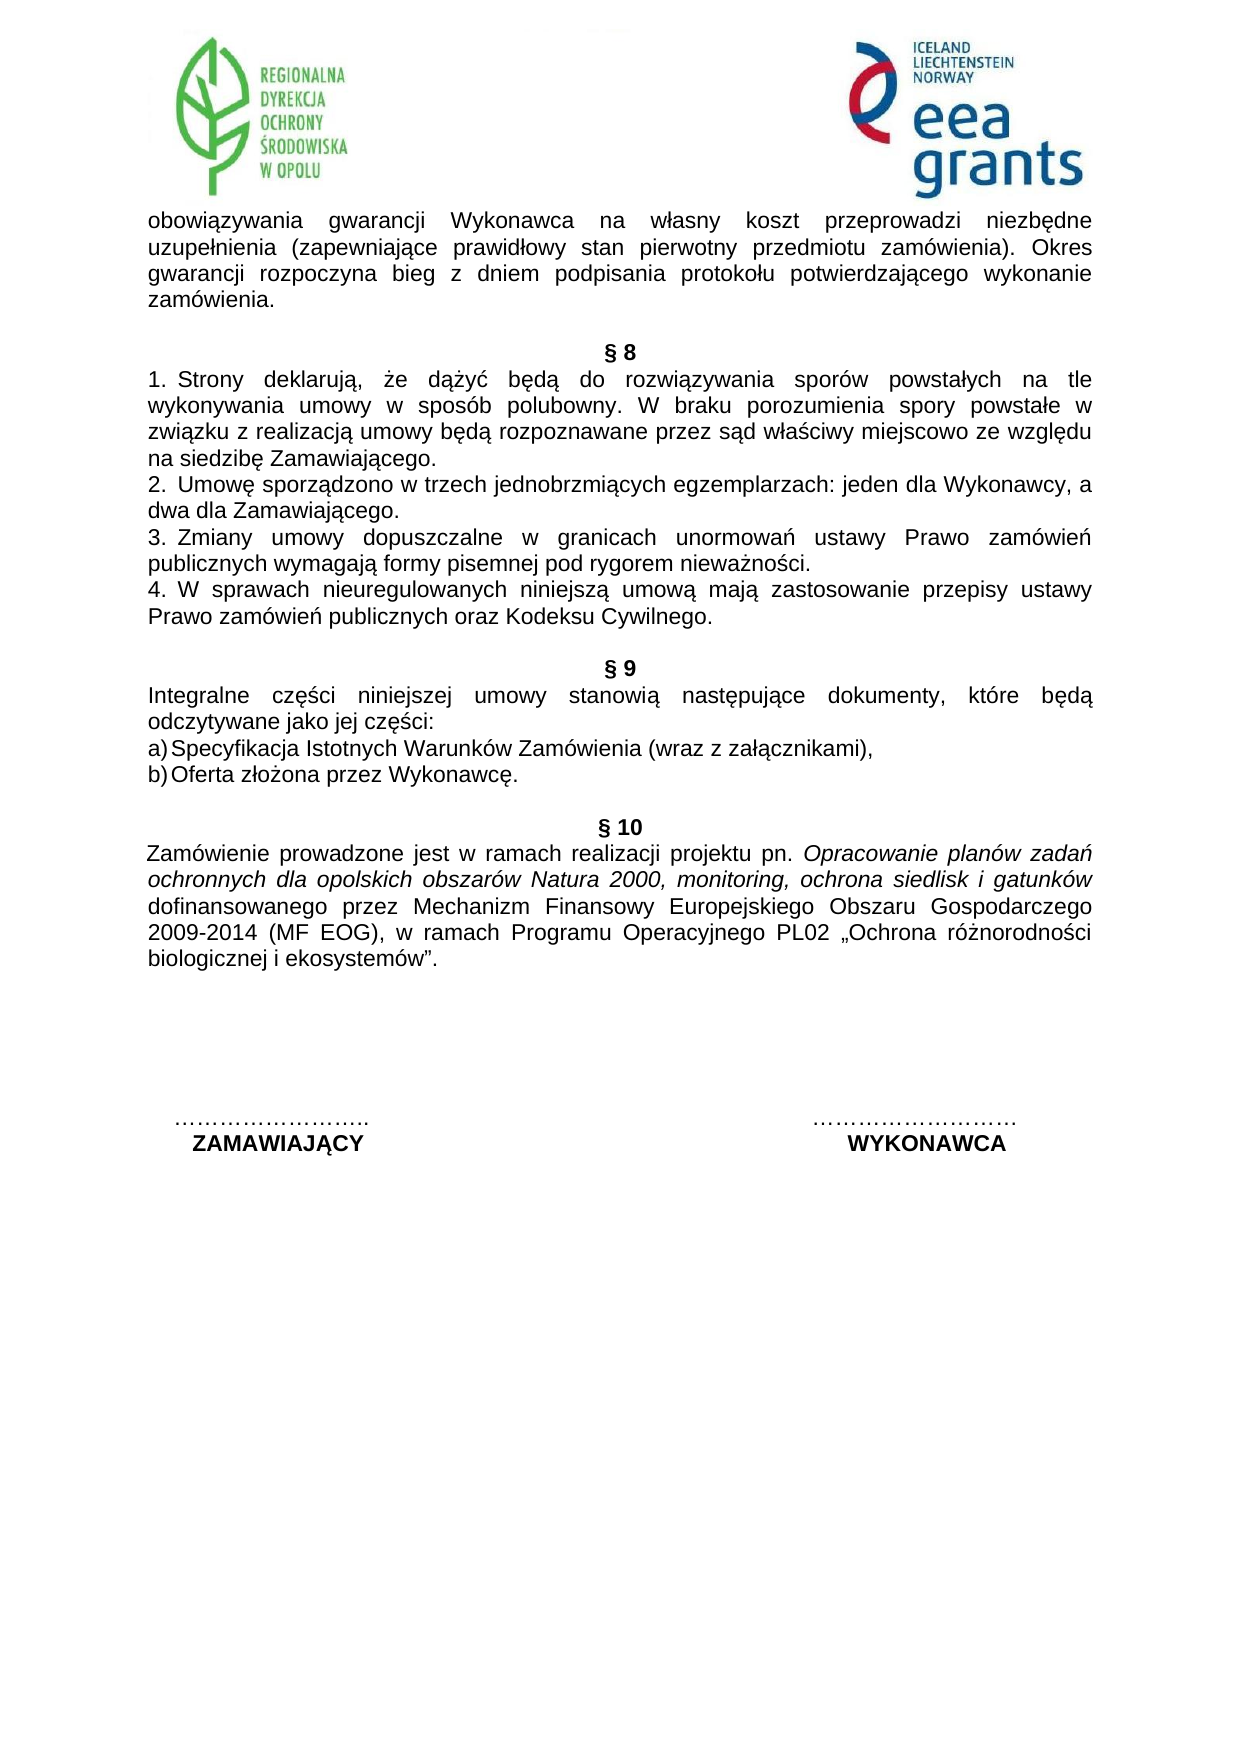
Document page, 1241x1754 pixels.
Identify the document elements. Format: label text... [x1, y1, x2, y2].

text ZAMAWIAJĄCY WYKONAWCA [148, 1130, 1092, 1156]
list Specyfikacja Istotnych Warunków Zamówienia (wraz z załącznikami), [148, 734, 1092, 761]
text § 10 [148, 813, 1092, 840]
list Zmiany umowy dopuszczalne w granicach unormowań ustawy Prawo zamówień publicznych wymagają formy pisemnej pod rygorem nieważności. [148, 524, 1092, 576]
text § 9 [148, 655, 1092, 682]
text § 8 [148, 339, 1092, 366]
picture [147, 29, 1093, 208]
text Zamówienie prowadzone jest w ramach realizacji projektu pn. Opracowanie planów zadań ochronnych dla opolskich obszarów Natura 2000, monitoring, ochrona siedlisk i gatunków dofinansowanego przez Mechanizm Finansowy Europejskiego Obszaru Gospodarczego 2009-2014 (MF EOG), w ramach Programu Operacyjnego PL02 „Ochrona różnorodności biologicznej i ekosystemów”. [146, 840, 1092, 972]
list Strony deklarują, że dążyć będą do rozwiązywania sporów powstałych na tle wykonywania umowy w sposób polubowny. W braku porozumienia spory powstałe w związku z realizacją umowy będą rozpoznawane przez sąd właściwy miejscowo ze względu na siedzibę Zamawiającego. [148, 366, 1092, 471]
list Oferta złożona przez Wykonawcę. [148, 761, 1092, 787]
text …………………….. ……………………… [148, 1103, 1092, 1130]
list Umowę sporządzono w trzech jednobrzmiących egzemplarzach: jeden dla Wykonawcy, a dwa dla Zamawiającego. [148, 471, 1092, 524]
list W sprawach nieuregulowanych niniejszą umową mają zastosowanie przepisy ustawy Prawo zamówień publicznych oraz Kodeksu Cywilnego. [148, 576, 1092, 629]
text Integralne części niniejszej umowy stanowią następujące dokumenty, które będą odczytywane jako jej części: [148, 682, 1092, 734]
